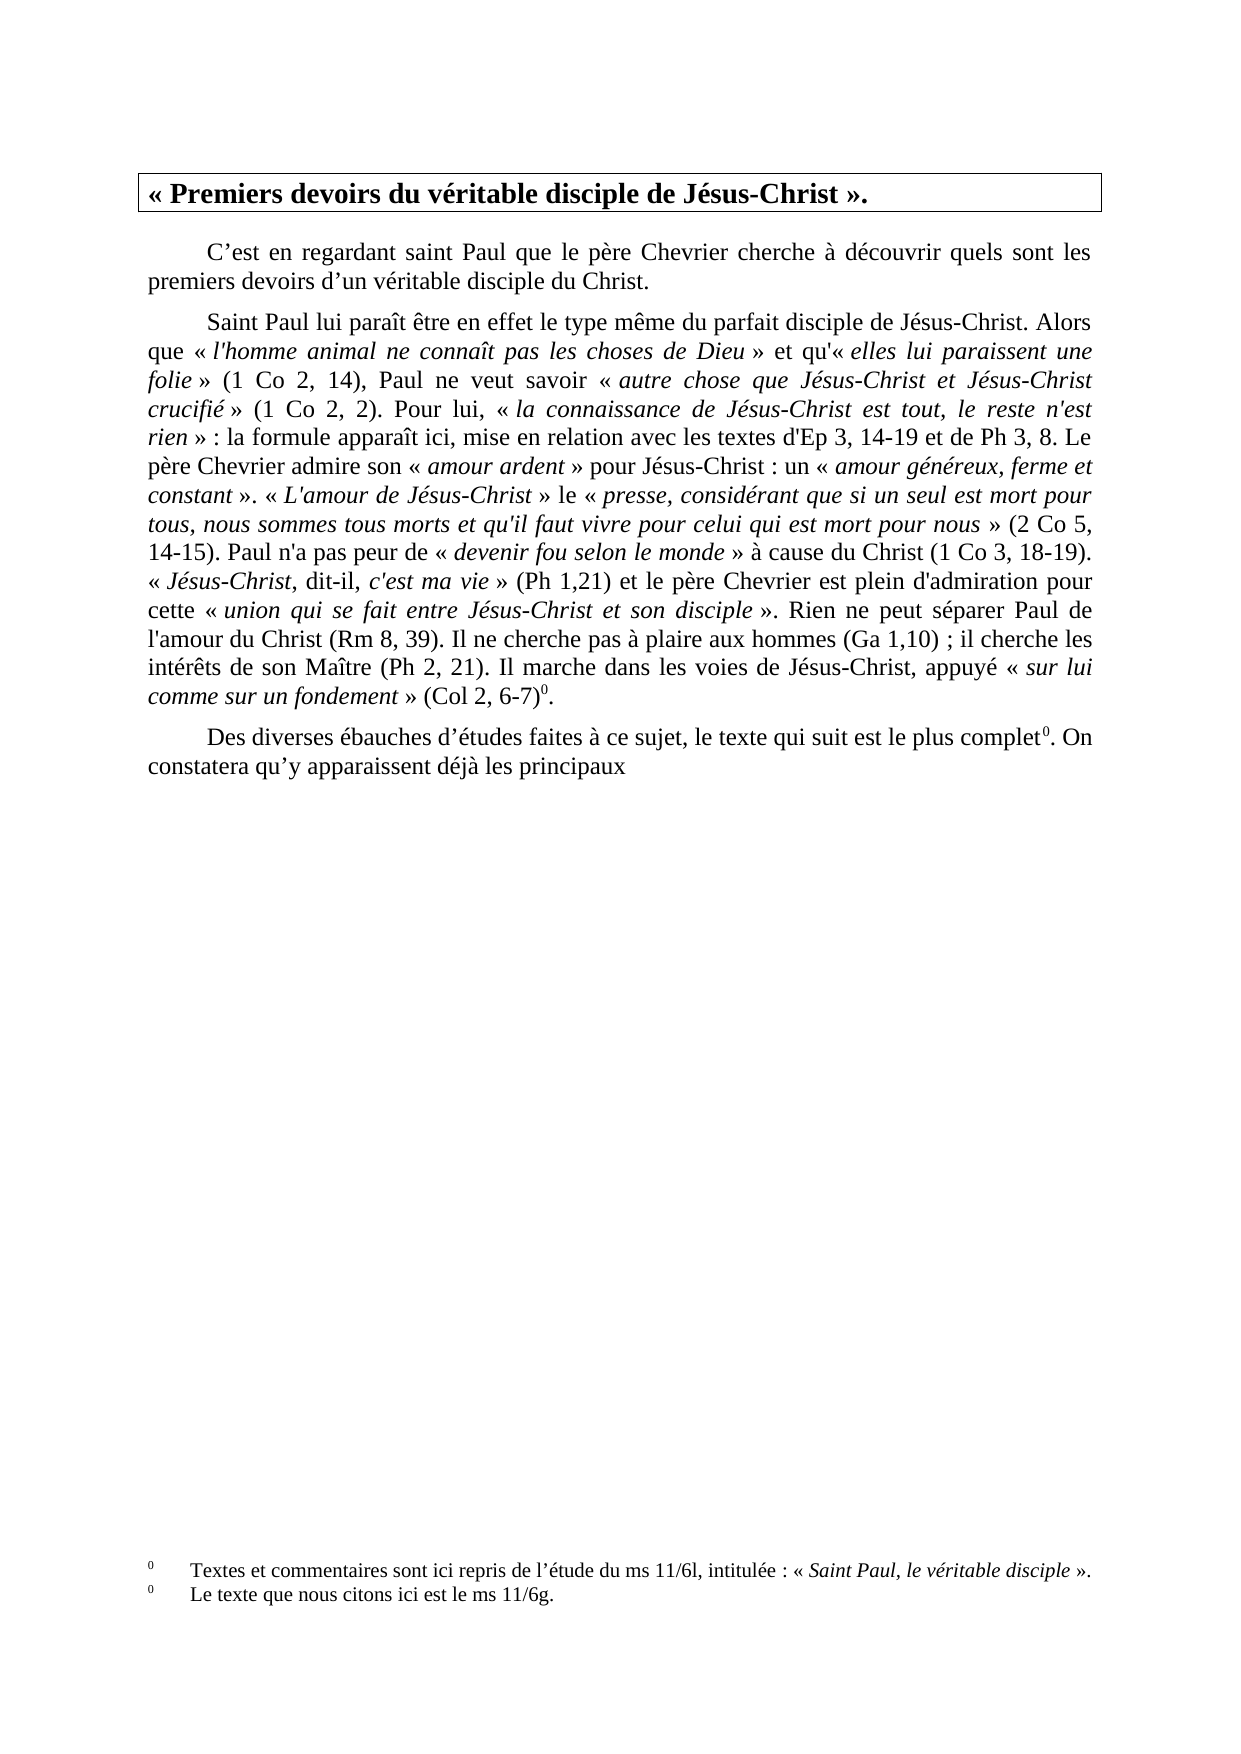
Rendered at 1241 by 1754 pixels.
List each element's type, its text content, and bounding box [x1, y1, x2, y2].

text C’est en regardant saint Paul que le père Chevrier cherche à découvrir quels sont les premiers devoirs d’un véritable disciple du Christ. [148, 237, 1093, 295]
text Saint Paul lui paraît être en effet le type même du parfait disciple de Jésus-Christ. Alors que « l'homme animal ne connaît pas les choses de Dieu » et qu'« elles lui paraissent une folie » (1 Co 2, 14), Paul ne veut savoir « autre chose que Jésus-Christ et Jésus-Christ crucifié » (1 Co 2, 2). Pour lui, « la connaissance de Jésus-Christ est tout, le reste n'est rien » : la formule apparaît ici, mise en relation avec les textes d'Ep 3, 14-19 et de Ph 3, 8. Le père Chevrier admire son « amour ardent » pour Jésus-Christ : un « amour généreux, ferme et constant ». « L'amour de Jésus-Christ » le « presse, considérant que si un seul est mort pour tous, nous sommes tous morts et qu'il faut vivre pour celui qui est mort pour nous » (2 Co 5, 14-15). Paul n'a pas peur de « devenir fou selon le monde » à cause du Christ (1 Co 3, 18-19). « Jésus-Christ, dit-il, c'est ma vie » (Ph 1,21) et le père Chevrier est plein d'admiration pour cette « union qui se fait entre Jésus-Christ et son disciple ». Rien ne peut séparer Paul de l'amour du Christ (Rm 8, 39). Il ne cherche pas à plaire aux hommes (Ga 1,10) ; il cherche les intérêts de son Maître (Ph 2, 21). Il marche dans les voies de Jésus-Christ, appuyé « sur lui comme sur un fondement » (Col 2, 6-7). [148, 307, 1093, 710]
subtitle « Premiers devoirs du véritable disciple de Jésus-Christ ». [139, 174, 1101, 211]
text Des diverses ébauches d’études faites à ce sujet, le texte qui suit est le plus complet. On constatera qu’y apparaissent déjà les principaux [148, 722, 1093, 780]
